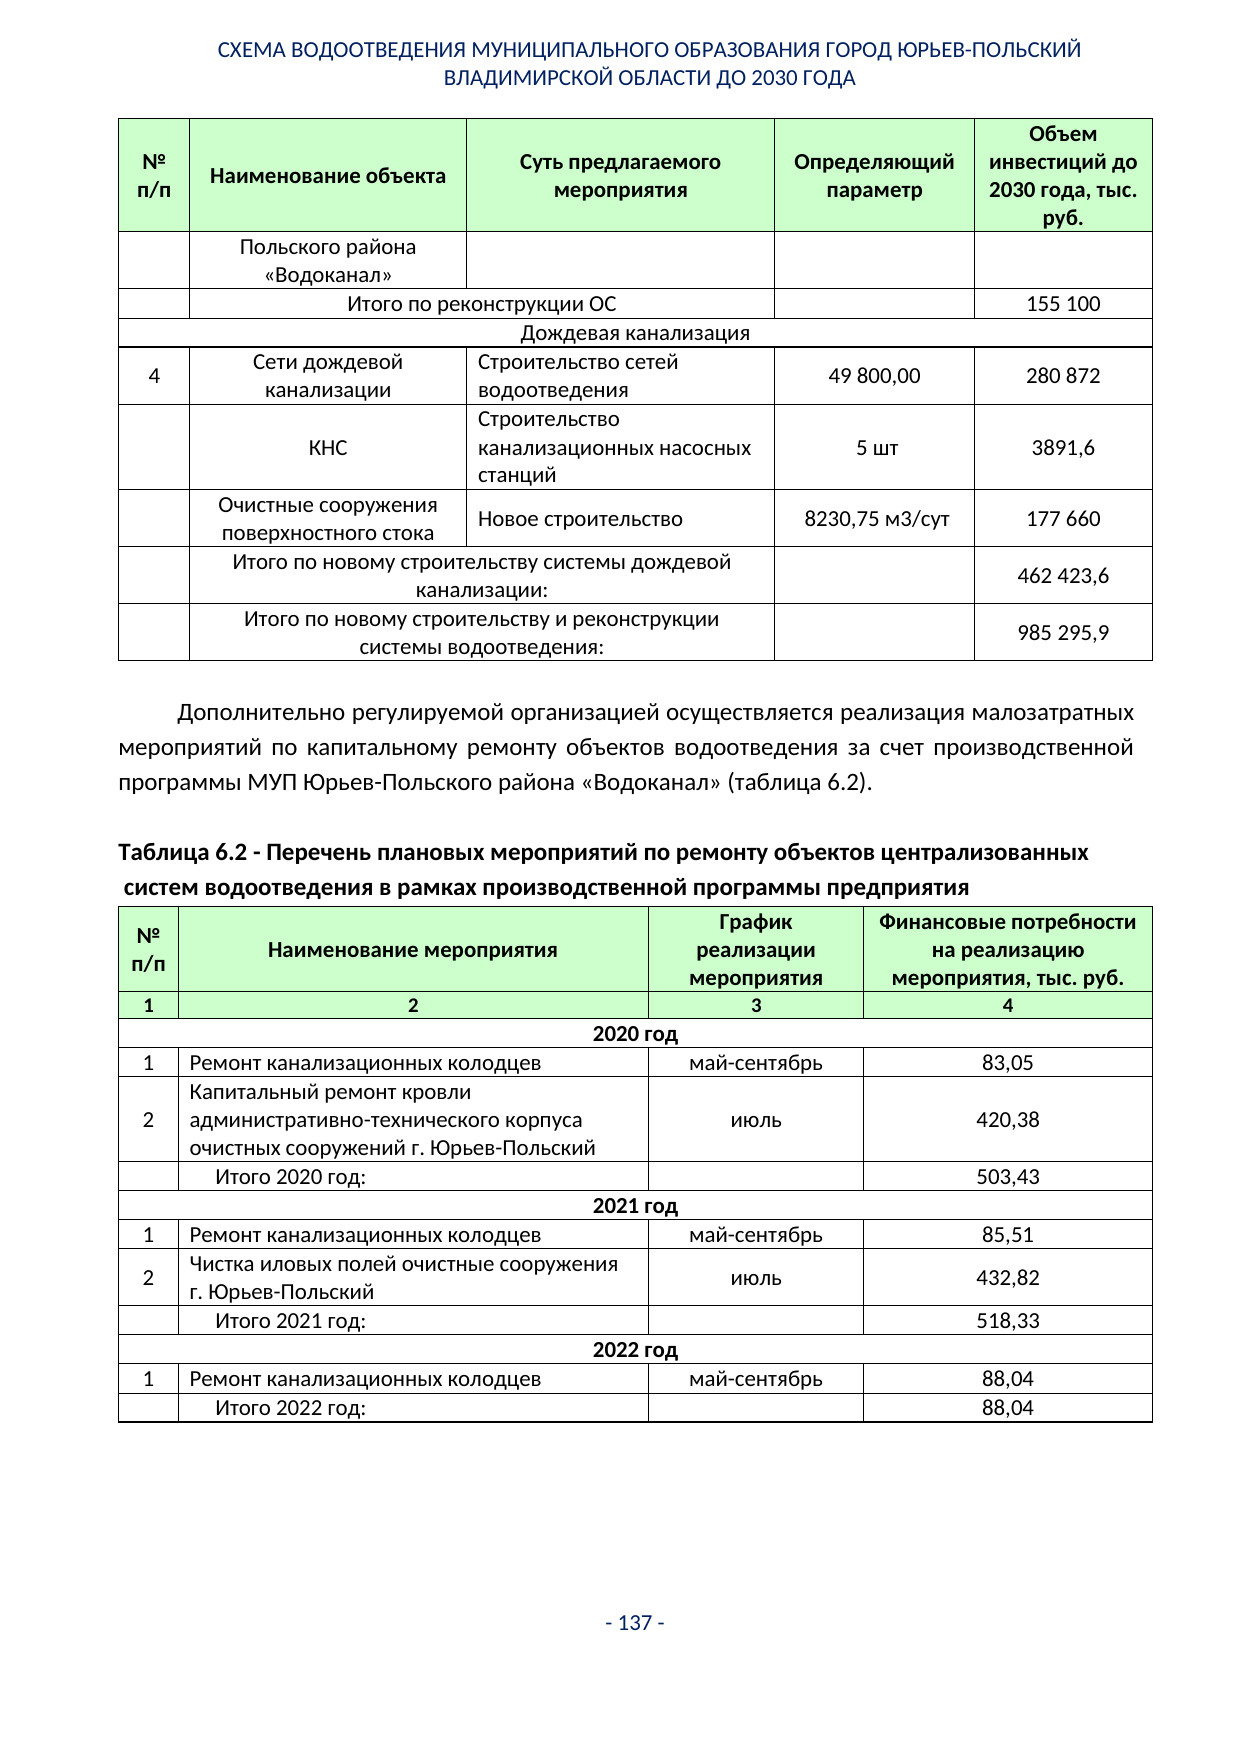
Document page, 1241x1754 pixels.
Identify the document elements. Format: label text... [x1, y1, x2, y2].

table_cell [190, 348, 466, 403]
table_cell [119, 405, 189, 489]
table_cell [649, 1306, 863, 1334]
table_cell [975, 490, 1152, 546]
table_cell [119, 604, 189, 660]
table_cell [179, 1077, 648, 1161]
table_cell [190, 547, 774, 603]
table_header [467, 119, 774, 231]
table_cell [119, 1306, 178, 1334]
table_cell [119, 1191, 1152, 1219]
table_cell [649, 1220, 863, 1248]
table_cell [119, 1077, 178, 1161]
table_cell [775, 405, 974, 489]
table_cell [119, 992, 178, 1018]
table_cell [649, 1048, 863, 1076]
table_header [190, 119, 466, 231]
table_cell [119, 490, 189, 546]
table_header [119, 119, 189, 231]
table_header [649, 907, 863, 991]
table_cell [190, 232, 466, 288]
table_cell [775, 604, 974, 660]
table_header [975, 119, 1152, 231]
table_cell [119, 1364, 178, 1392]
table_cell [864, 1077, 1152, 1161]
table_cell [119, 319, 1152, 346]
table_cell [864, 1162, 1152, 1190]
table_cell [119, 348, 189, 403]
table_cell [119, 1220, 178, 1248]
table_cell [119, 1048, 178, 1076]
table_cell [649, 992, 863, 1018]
text Дополнительно регулируемой организацией осуществляется реализация малозатратных мероприятий по капитальному ремонту объектов водоотведения за счет производственной программы МУП Юрьев-Польского района «Водоканал» (таблица 6.2). [118, 696, 1135, 797]
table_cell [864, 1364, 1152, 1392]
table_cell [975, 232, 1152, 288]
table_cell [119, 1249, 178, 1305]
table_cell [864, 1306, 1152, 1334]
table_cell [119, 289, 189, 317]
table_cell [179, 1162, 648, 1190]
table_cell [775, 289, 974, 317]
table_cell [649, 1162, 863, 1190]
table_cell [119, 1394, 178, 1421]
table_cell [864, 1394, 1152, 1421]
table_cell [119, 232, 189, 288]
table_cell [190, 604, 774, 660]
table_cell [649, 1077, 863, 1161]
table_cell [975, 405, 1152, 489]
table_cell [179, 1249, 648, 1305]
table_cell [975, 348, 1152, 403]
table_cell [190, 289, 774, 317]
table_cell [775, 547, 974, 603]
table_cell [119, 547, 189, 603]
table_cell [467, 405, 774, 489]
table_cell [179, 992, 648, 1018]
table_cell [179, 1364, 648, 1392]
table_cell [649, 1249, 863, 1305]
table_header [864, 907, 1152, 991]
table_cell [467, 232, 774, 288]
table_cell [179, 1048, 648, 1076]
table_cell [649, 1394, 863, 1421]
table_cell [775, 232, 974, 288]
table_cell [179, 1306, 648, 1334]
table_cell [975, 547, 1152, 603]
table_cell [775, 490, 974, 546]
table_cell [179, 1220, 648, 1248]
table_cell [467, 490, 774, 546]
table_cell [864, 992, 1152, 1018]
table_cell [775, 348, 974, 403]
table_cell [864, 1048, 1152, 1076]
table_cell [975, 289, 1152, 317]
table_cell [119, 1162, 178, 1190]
text систем водоотведения в рамках производственной программы предприятия [118, 871, 1135, 902]
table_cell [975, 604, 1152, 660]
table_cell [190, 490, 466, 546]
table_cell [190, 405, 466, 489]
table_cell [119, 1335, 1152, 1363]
text Таблица 6.2 - Перечень плановых мероприятий по ремонту объектов централизованных [118, 836, 1135, 867]
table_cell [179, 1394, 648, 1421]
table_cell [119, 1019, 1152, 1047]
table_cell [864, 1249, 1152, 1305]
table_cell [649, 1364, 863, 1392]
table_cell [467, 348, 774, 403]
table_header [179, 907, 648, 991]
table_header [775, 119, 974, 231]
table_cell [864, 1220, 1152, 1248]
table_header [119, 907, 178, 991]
